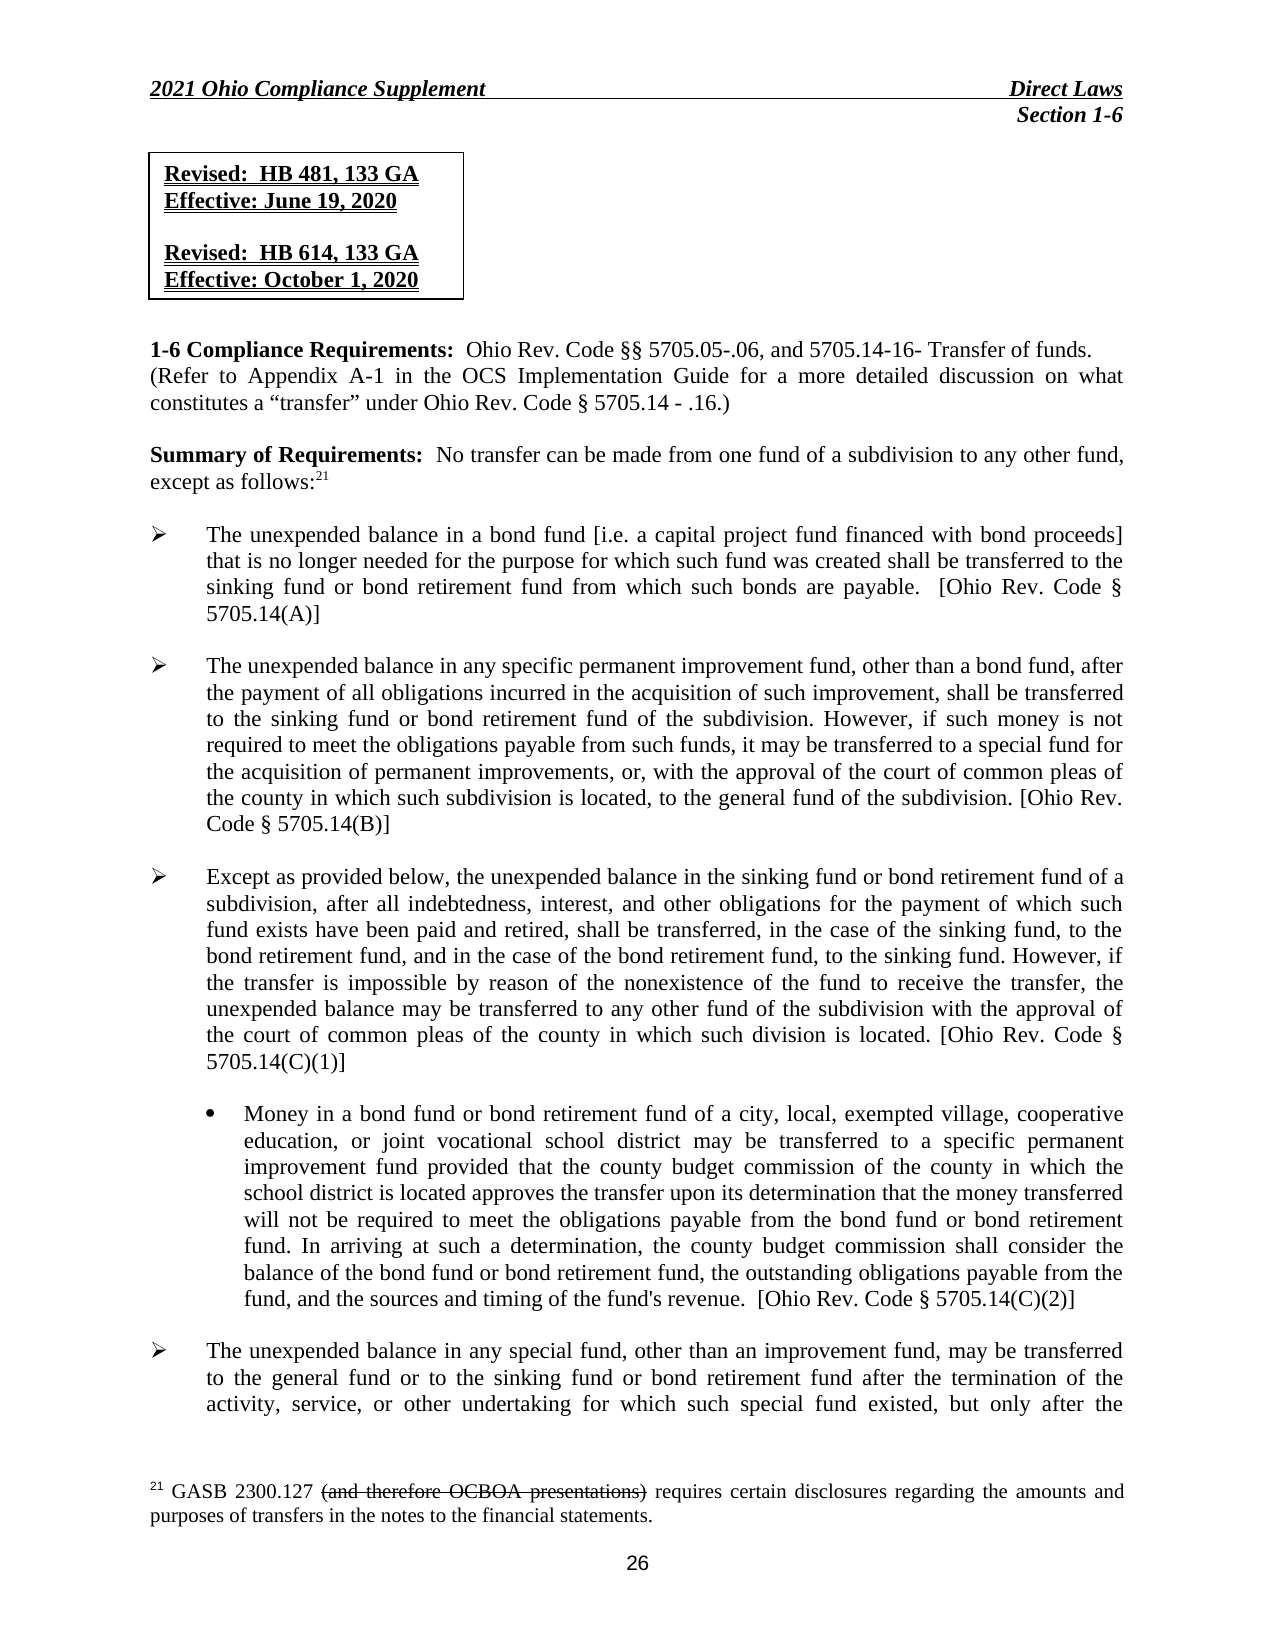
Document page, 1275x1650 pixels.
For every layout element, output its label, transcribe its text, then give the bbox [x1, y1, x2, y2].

list Except as provided below, the unexpended balance in the sinking fund or bond retirement fund of a subdivision, after all indebtedness, interest, and other obligations for the payment of which such fund exists have been paid and retired, shall be transferred, in the case of the sinking fund, to the bond retirement fund, and in the case of the bond retirement fund, to the sinking fund. However, if the transfer is impossible by reason of the nonexistence of the fund to receive the transfer, the unexpended balance may be transferred to any other fund of the subdivision with the approval of the court of common pleas of the county in which such division is located. [Ohio Rev. Code § 5705.14(C)(1)] [150, 863, 1125, 1074]
subtitle 1-6 Compliance Requirements: Ohio Rev. Code §§ 5705.05-.06, and 5705.14-16- Transfer of funds. [150, 336, 1125, 362]
text (Refer to Appendix A-1 in the OCS Implementation Guide for a more detailed discussion on what constitutes a “transfer” under Ohio Rev. Code § 5705.14 - .16.) [150, 362, 1125, 415]
list Money in a bond fund or bond retirement fund of a city, local, exempted village, cooperative education, or joint vocational school district may be transferred to a specific permanent improvement fund provided that the county budget commission of the county in which the school district is located approves the transfer upon its determination that the money transferred will not be required to meet the obligations payable from the bond fund or bond retirement fund. In arriving at such a determination, the county budget commission shall consider the balance of the bond fund or bond retirement fund, the outstanding obligations payable from the fund, and the sources and timing of the fund's revenue. [Ohio Rev. Code § 5705.14(C)(2)] [206, 1100, 1125, 1311]
list The unexpended balance in a bond fund [i.e. a capital project fund financed with bond proceeds] that is no longer needed for the purpose for which such fund was created shall be transferred to the sinking fund or bond retirement fund from which such bonds are payable. [Ohio Rev. Code § 5705.14(A)] [150, 521, 1125, 626]
text Summary of Requirements: No transfer can be made from one fund of a subdivision to any other fund, except as follows: [150, 442, 1125, 494]
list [150, 1338, 1125, 1417]
list The unexpended balance in any specific permanent improvement fund, other than a bond fund, after the payment of all obligations incurred in the acquisition of such improvement, shall be transferred to the sinking fund or bond retirement fund of the subdivision. However, if such money is not required to meet the obligations payable from such funds, it may be transferred to a special fund for the acquisition of permanent improvements, or, with the approval of the court of common pleas of the county in which such subdivision is located, to the general fund of the subdivision. [Ohio Rev. Code § 5705.14(B)] [150, 652, 1125, 837]
